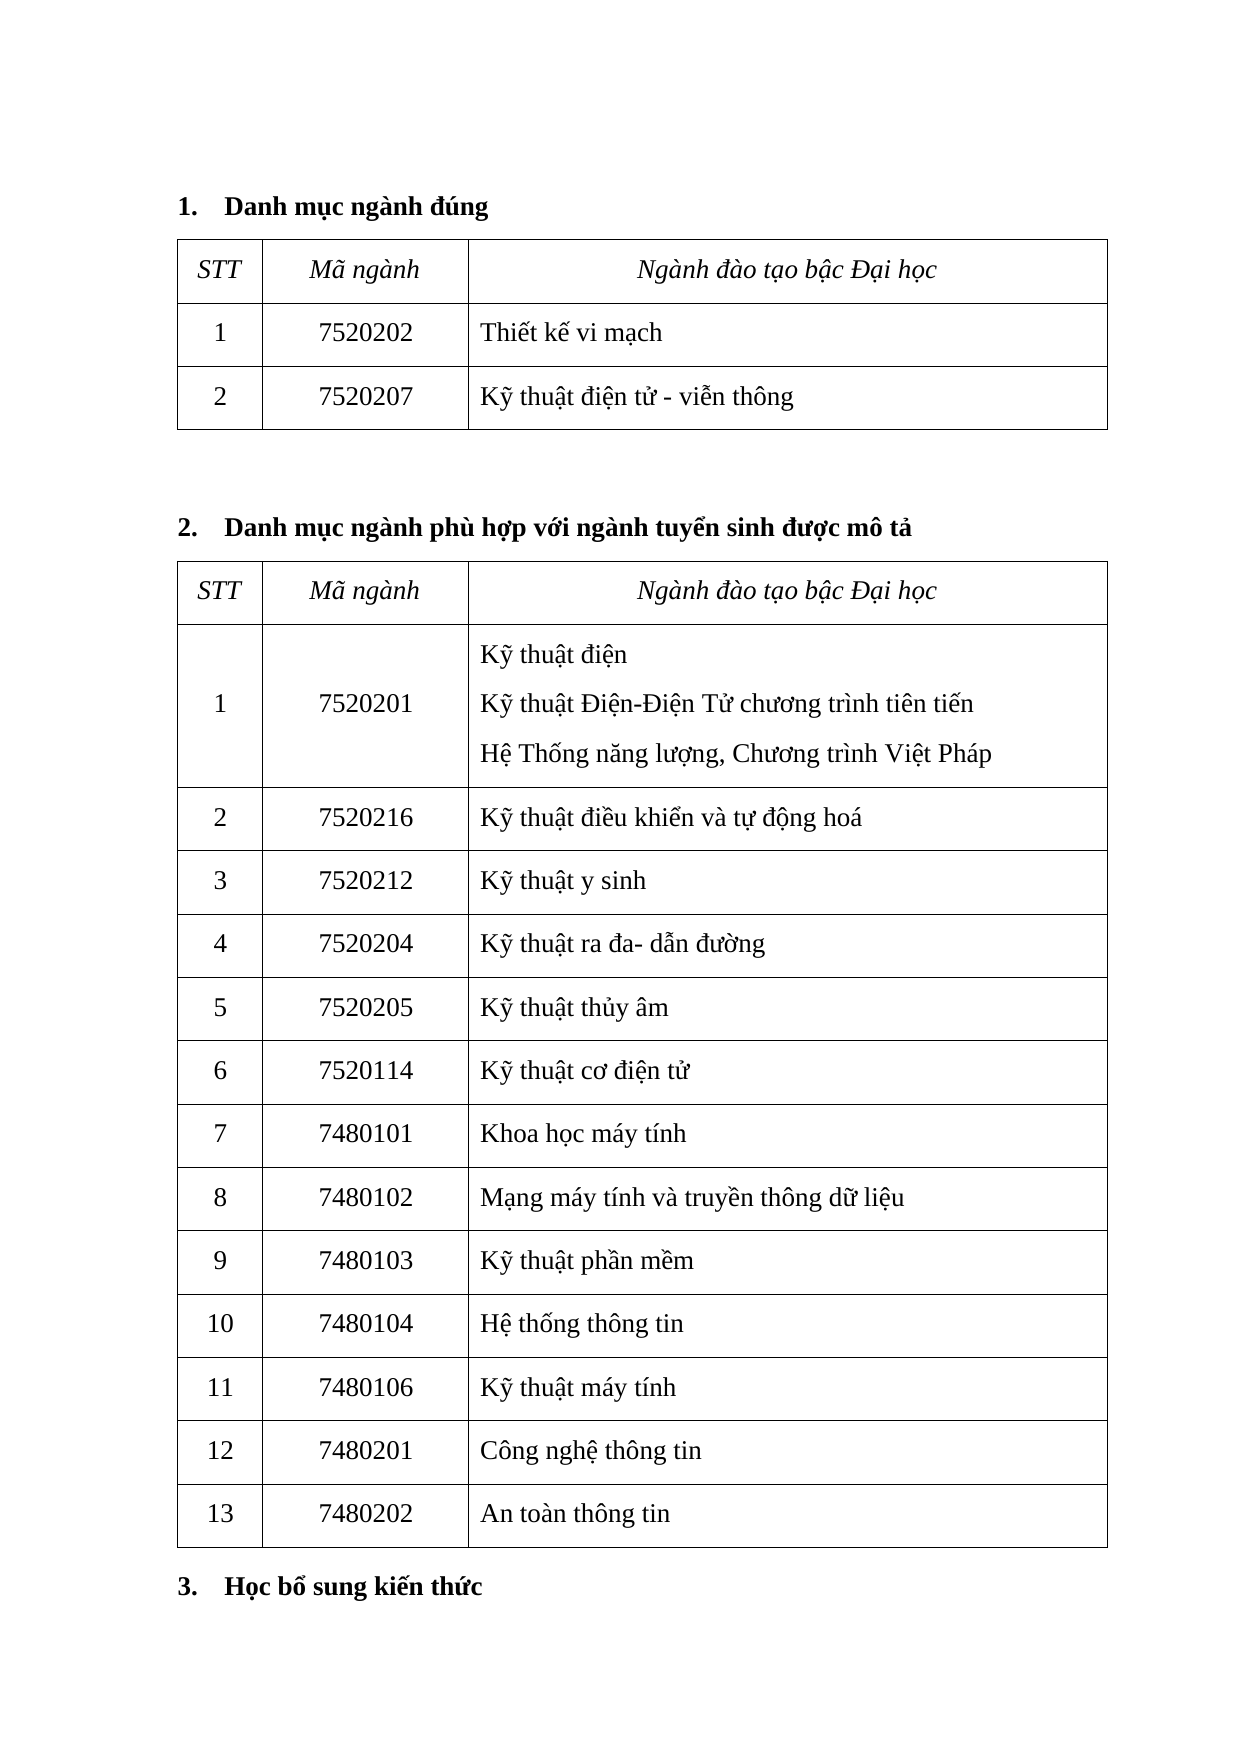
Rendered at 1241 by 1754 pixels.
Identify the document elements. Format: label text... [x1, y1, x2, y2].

table_cell 5 [178, 978, 262, 1040]
table_cell 2 [178, 788, 262, 850]
table_header Mã ngành [263, 240, 468, 303]
table_cell 11 [178, 1358, 262, 1420]
table_cell Kỹ thuật ra đa- dẫn đường [469, 915, 1107, 977]
table_cell 7520201 [263, 625, 468, 787]
table_cell Kỹ thuật phần mềm [469, 1231, 1107, 1294]
table_cell 7 [178, 1105, 262, 1167]
table_cell Kỹ thuật điện Kỹ thuật Điện-Điện Tử chương trình tiên tiến Hệ Thống năng lượng, Chương trình Việt Pháp [469, 625, 1107, 787]
table_cell 3 [178, 851, 262, 914]
table_header STT [178, 562, 262, 624]
table_cell 7520216 [263, 788, 468, 850]
table_cell An toàn thông tin [469, 1485, 1107, 1547]
table_cell Kỹ thuật điện tử - viễn thông [469, 367, 1107, 429]
table_header STT [178, 240, 262, 303]
table_cell 7520212 [263, 851, 468, 914]
list Danh mục ngành đúng [177, 189, 1122, 221]
table_cell 4 [178, 915, 262, 977]
table_cell 7480202 [263, 1485, 468, 1547]
table_cell Kỹ thuật thủy âm [469, 978, 1107, 1040]
table_cell 2 [178, 367, 262, 429]
table_cell Kỹ thuật máy tính [469, 1358, 1107, 1420]
table_cell 7520114 [263, 1041, 468, 1104]
table_cell Kỹ thuật y sinh [469, 851, 1107, 914]
table_cell Khoa học máy tính [469, 1105, 1107, 1167]
table_header Ngành đào tạo bậc Đại học [469, 240, 1107, 303]
table_cell 12 [178, 1421, 262, 1484]
table_header Ngành đào tạo bậc Đại học [469, 562, 1107, 624]
table_cell Thiết kế vi mạch [469, 304, 1107, 366]
table_cell 7480101 [263, 1105, 468, 1167]
table_cell Hệ thống thông tin [469, 1295, 1107, 1357]
table_cell Kỹ thuật cơ điện tử [469, 1041, 1107, 1104]
table_cell 7480102 [263, 1168, 468, 1230]
table_cell 13 [178, 1485, 262, 1547]
list Danh mục ngành phù hợp với ngành tuyển sinh được mô tả [177, 511, 1122, 542]
table_cell 10 [178, 1295, 262, 1357]
table_cell 7480201 [263, 1421, 468, 1484]
list Học bổ sung kiến thức [177, 1570, 1122, 1601]
table_cell 9 [178, 1231, 262, 1294]
table_cell 1 [178, 625, 262, 787]
table_cell 1 [178, 304, 262, 366]
table_cell 7520204 [263, 915, 468, 977]
table_cell 7480104 [263, 1295, 468, 1357]
table_cell Kỹ thuật điều khiển và tự động hoá [469, 788, 1107, 850]
table_cell 7480106 [263, 1358, 468, 1420]
table_header Mã ngành [263, 562, 468, 624]
table_cell 7520207 [263, 367, 468, 429]
table_cell 7520205 [263, 978, 468, 1040]
table_cell Công nghệ thông tin [469, 1421, 1107, 1484]
table_cell 7520202 [263, 304, 468, 366]
table_cell 6 [178, 1041, 262, 1104]
table_cell 7480103 [263, 1231, 468, 1294]
table_cell 8 [178, 1168, 262, 1230]
table_cell Mạng máy tính và truyền thông dữ liệu [469, 1168, 1107, 1230]
